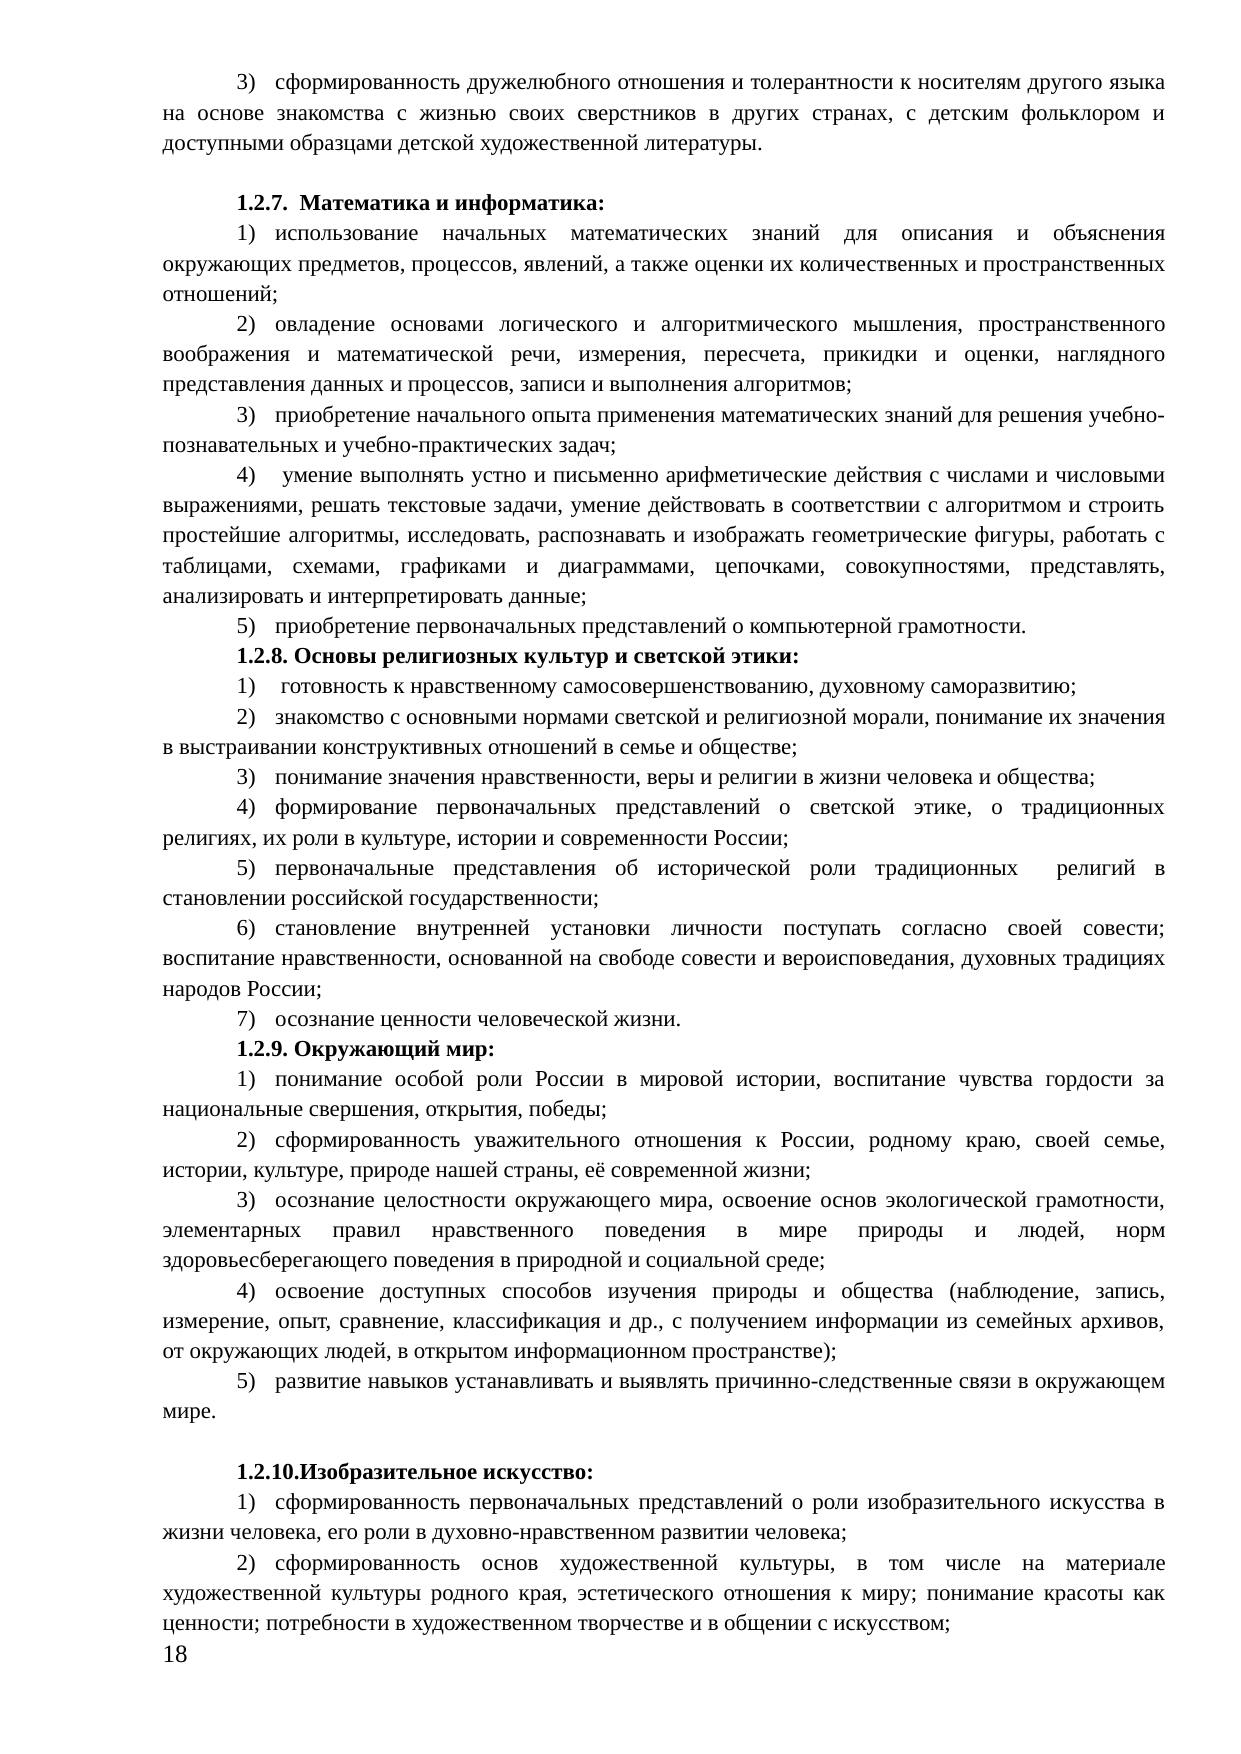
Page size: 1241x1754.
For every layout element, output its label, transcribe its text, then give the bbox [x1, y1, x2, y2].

list освоение доступных способов изучения природы и общества (наблюдение, запись, измерение, опыт, сравнение, классификация и др., с получением информации из семейных архивов, от окружающих людей, в открытом информационном пространстве); [162, 1277, 1167, 1363]
list использование начальных математических знаний для описания и объяснения окружающих предметов, процессов, явлений, а также оценки их количественных и пространственных отношений; [162, 219, 1167, 306]
list знакомство с основными нормами светской и религиозной морали, понимание их значения в выстраивании конструктивных отношений в семье и обществе; [162, 703, 1167, 759]
list готовность к нравственному самосовершенствованию, духовному саморазвитию; [162, 673, 1167, 699]
text 1.2.7. Математика и информатика: [162, 189, 1167, 216]
list сформированность основ художественной культуры, в том числе на материале художественной культуры родного края, эстетического отношения к миру; понимание красоты как ценности; потребности в художественном творчестве и в общении с искусством; [162, 1549, 1167, 1635]
list приобретение начального опыта применения математических знаний для решения учебно-познавательных и учебно-практических задач; [162, 401, 1167, 457]
text 1.2.8. Основы религиозных культур и светской этики: [162, 642, 1167, 669]
text 1.2.10.Изобразительное искусство: [162, 1458, 1167, 1484]
list сформированность дружелюбного отношения и толерантности к носителям другого языка на основе знакомства с жизнью своих сверстников в других странах, с детским фольклором и доступными образцами детской художественной литературы. [162, 68, 1167, 155]
list понимание особой роли России в мировой истории, воспитание чувства гордости за национальные свершения, открытия, победы; [162, 1065, 1167, 1122]
list сформированность первоначальных представлений о роли изобразительного искусства в жизни человека, его роли в духовно-нравственном развитии человека; [162, 1488, 1167, 1545]
list становление внутренней установки личности поступать согласно своей совести; воспитание нравственности, основанной на свободе совести и вероисповедания, духовных традициях народов России; [162, 914, 1167, 1001]
list формирование первоначальных представлений о светской этике, о традиционных религиях, их роли в культуре, истории и современности России; [162, 793, 1167, 850]
list развитие навыков устанавливать и выявлять причинно-следственные связи в окружающем мире. [162, 1367, 1167, 1424]
list осознание целостности окружающего мира, освоение основ экологической грамотности, элементарных правил нравственного поведения в мире природы и людей, норм здоровьесберегающего поведения в природной и социальной среде; [162, 1186, 1167, 1273]
list умение выполнять устно и письменно арифметические действия с числами и числовыми выражениями, решать текстовые задачи, умение действовать в соответствии с алгоритмом и строить простейшие алгоритмы, исследовать, распознавать и изображать геометрические фигуры, работать с таблицами, схемами, графиками и диаграммами, цепочками, совокупностями, представлять, анализировать и интерпретировать данные; [162, 461, 1167, 608]
list овладение основами логического и алгоритмического мышления, пространственного воображения и математической речи, измерения, пересчета, прикидки и оценки, наглядного представления данных и процессов, записи и выполнения алгоритмов; [162, 310, 1167, 397]
list первоначальные представления об исторической роли традиционных религий в становлении российской государственности; [162, 854, 1167, 910]
list понимание значения нравственности, веры и религии в жизни человека и общества; [162, 763, 1167, 789]
list осознание ценности человеческой жизни. [162, 1005, 1167, 1031]
list сформированность уважительного отношения к России, родному краю, своей семье, истории, культуре, природе нашей страны, её современной жизни; [162, 1126, 1167, 1182]
text 1.2.9. Окружающий мир: [162, 1035, 1167, 1061]
list приобретение первоначальных представлений о компьютерной грамотности. [162, 612, 1167, 638]
